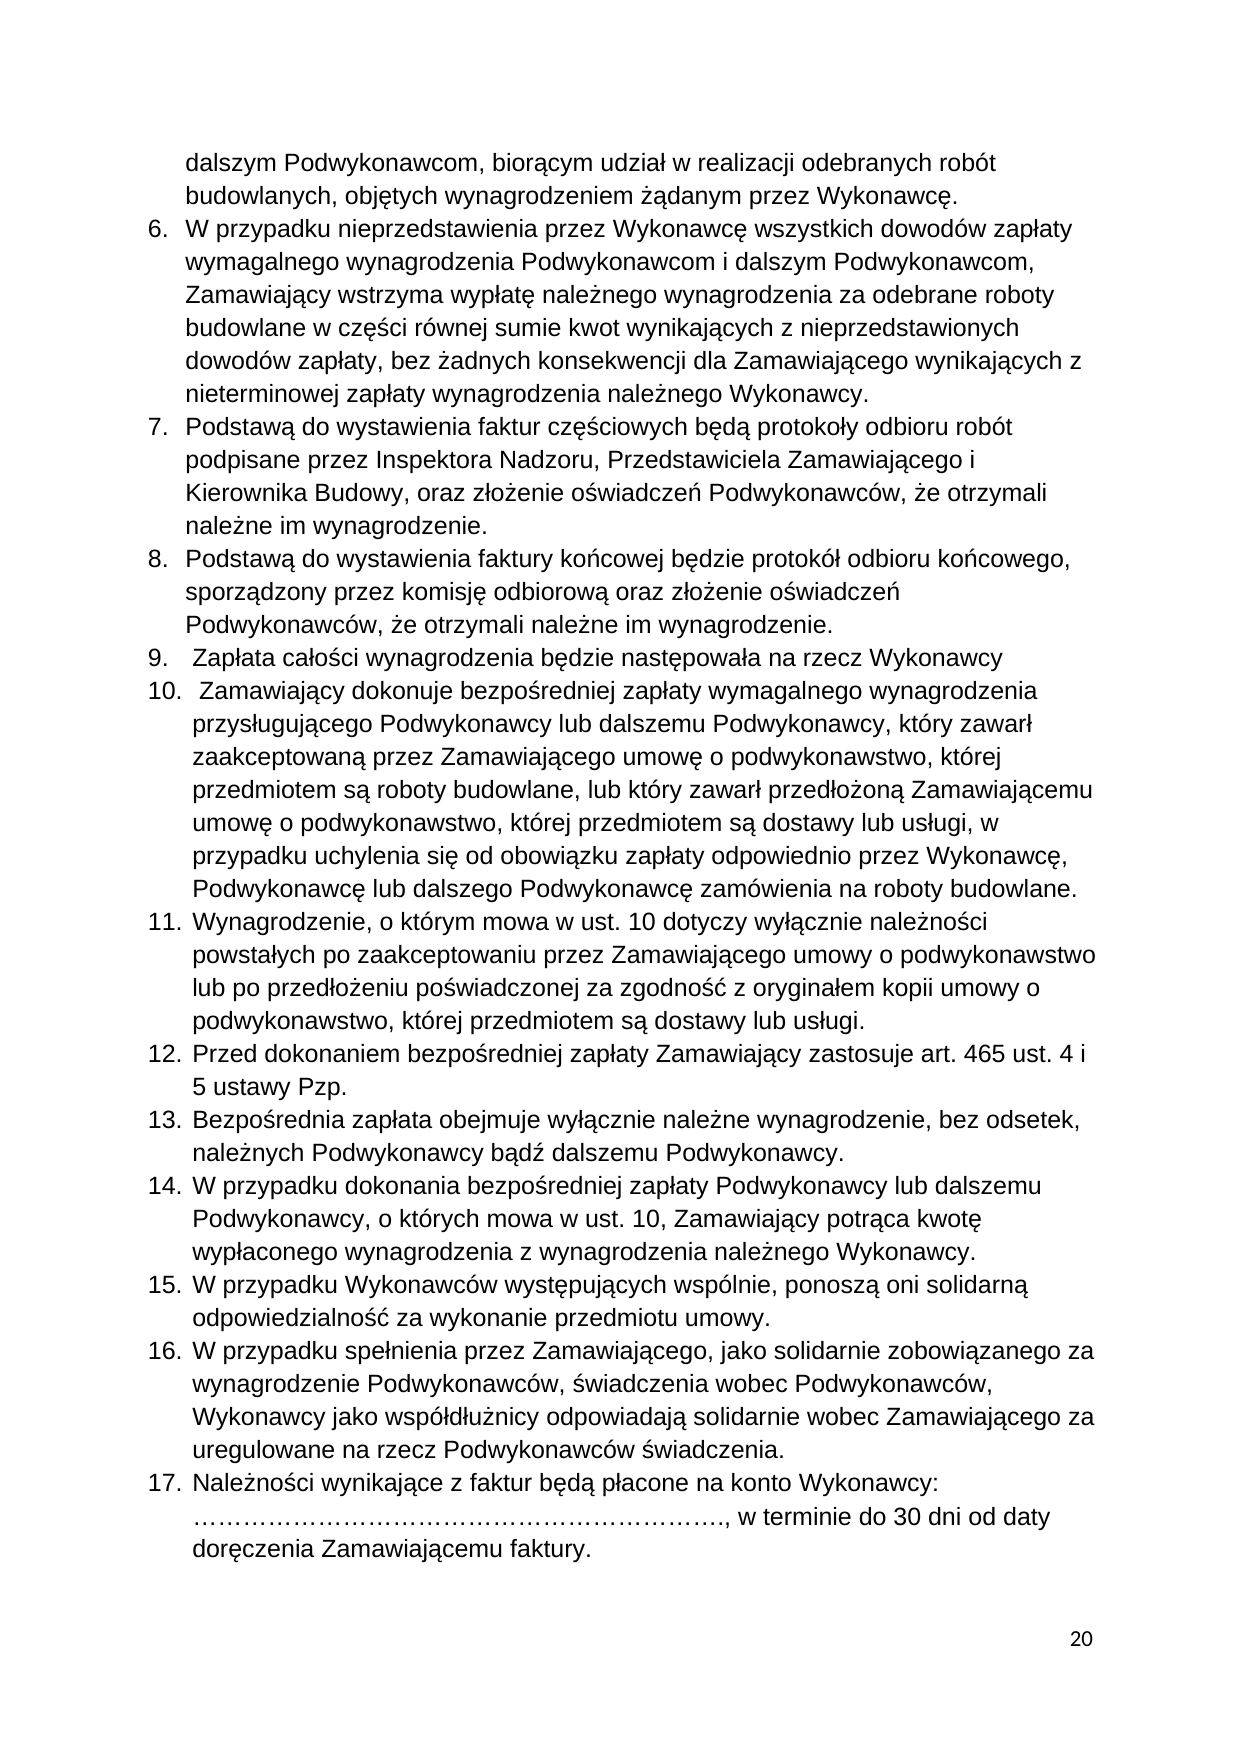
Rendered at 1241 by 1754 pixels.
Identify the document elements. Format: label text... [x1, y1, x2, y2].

list Przed dokonaniem bezpośredniej zapłaty Zamawiający zastosuje art. 465 ust. 4 i 5 ustawy Pzp. [148, 1039, 1107, 1101]
list Podstawą do wystawienia faktury końcowej będzie protokół odbioru końcowego, sporządzony przez komisję odbiorową oraz złożenie oświadczeń Podwykonawców, że otrzymali należne im wynagrodzenie. [148, 544, 1093, 639]
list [148, 148, 1093, 209]
list Zamawiający dokonuje bezpośredniej zapłaty wymagalnego wynagrodzenia przysługującego Podwykonawcy lub dalszemu Podwykonawcy, który zawarł zaakceptowaną przez Zamawiającego umowę o podwykonawstwo, której przedmiotem są roboty budowlane, lub który zawarł przedłożoną Zamawiającemu umowę o podwykonawstwo, której przedmiotem są dostawy lub usługi, w przypadku uchylenia się od obowiązku zapłaty odpowiednio przez Wykonawcę, Podwykonawcę lub dalszego Podwykonawcę zamówienia na roboty budowlane. [148, 676, 1107, 903]
list Należności wynikające z faktur będą płacone na konto Wykonawcy: ………………………………………………………., w terminie do 30 dni od daty doręczenia Zamawiającemu faktury. [148, 1468, 1093, 1563]
list Wynagrodzenie, o którym mowa w ust. 10 dotyczy wyłącznie należności powstałych po zaakceptowaniu przez Zamawiającego umowy o podwykonawstwo lub po przedłożeniu poświadczonej za zgodność z oryginałem kopii umowy o podwykonawstwo, której przedmiotem są dostawy lub usługi. [148, 907, 1107, 1035]
list W przypadku spełnienia przez Zamawiającego, jako solidarnie zobowiązanego za wynagrodzenie Podwykonawców, świadczenia wobec Podwykonawców, Wykonawcy jako współdłużnicy odpowiadają solidarnie wobec Zamawiającego za uregulowane na rzecz Podwykonawców świadczenia. [148, 1336, 1107, 1464]
list Podstawą do wystawienia faktur częściowych będą protokoły odbioru robót podpisane przez Inspektora Nadzoru, Przedstawiciela Zamawiającego i Kierownika Budowy, oraz złożenie oświadczeń Podwykonawców, że otrzymali należne im wynagrodzenie. [148, 412, 1093, 539]
list Zapłata całości wynagrodzenia będzie następowała na rzecz Wykonawcy [148, 643, 1107, 672]
list W przypadku Wykonawców występujących wspólnie, ponoszą oni solidarną odpowiedzialność za wykonanie przedmiotu umowy. [148, 1270, 1107, 1332]
list Bezpośrednia zapłata obejmuje wyłącznie należne wynagrodzenie, bez odsetek, należnych Podwykonawcy bądź dalszemu Podwykonawcy. [148, 1105, 1107, 1167]
list W przypadku dokonania bezpośredniej zapłaty Podwykonawcy lub dalszemu Podwykonawcy, o których mowa w ust. 10, Zamawiający potrąca kwotę wypłaconego wynagrodzenia z wynagrodzenia należnego Wykonawcy. [148, 1171, 1107, 1266]
list W przypadku nieprzedstawienia przez Wykonawcę wszystkich dowodów zapłaty wymagalnego wynagrodzenia Podwykonawcom i dalszym Podwykonawcom, Zamawiający wstrzyma wypłatę należnego wynagrodzenia za odebrane roboty budowlane w części równej sumie kwot wynikających z nieprzedstawionych dowodów zapłaty, bez żadnych konsekwencji dla Zamawiającego wynikających z nieterminowej zapłaty wynagrodzenia należnego Wykonawcy. [148, 214, 1093, 407]
